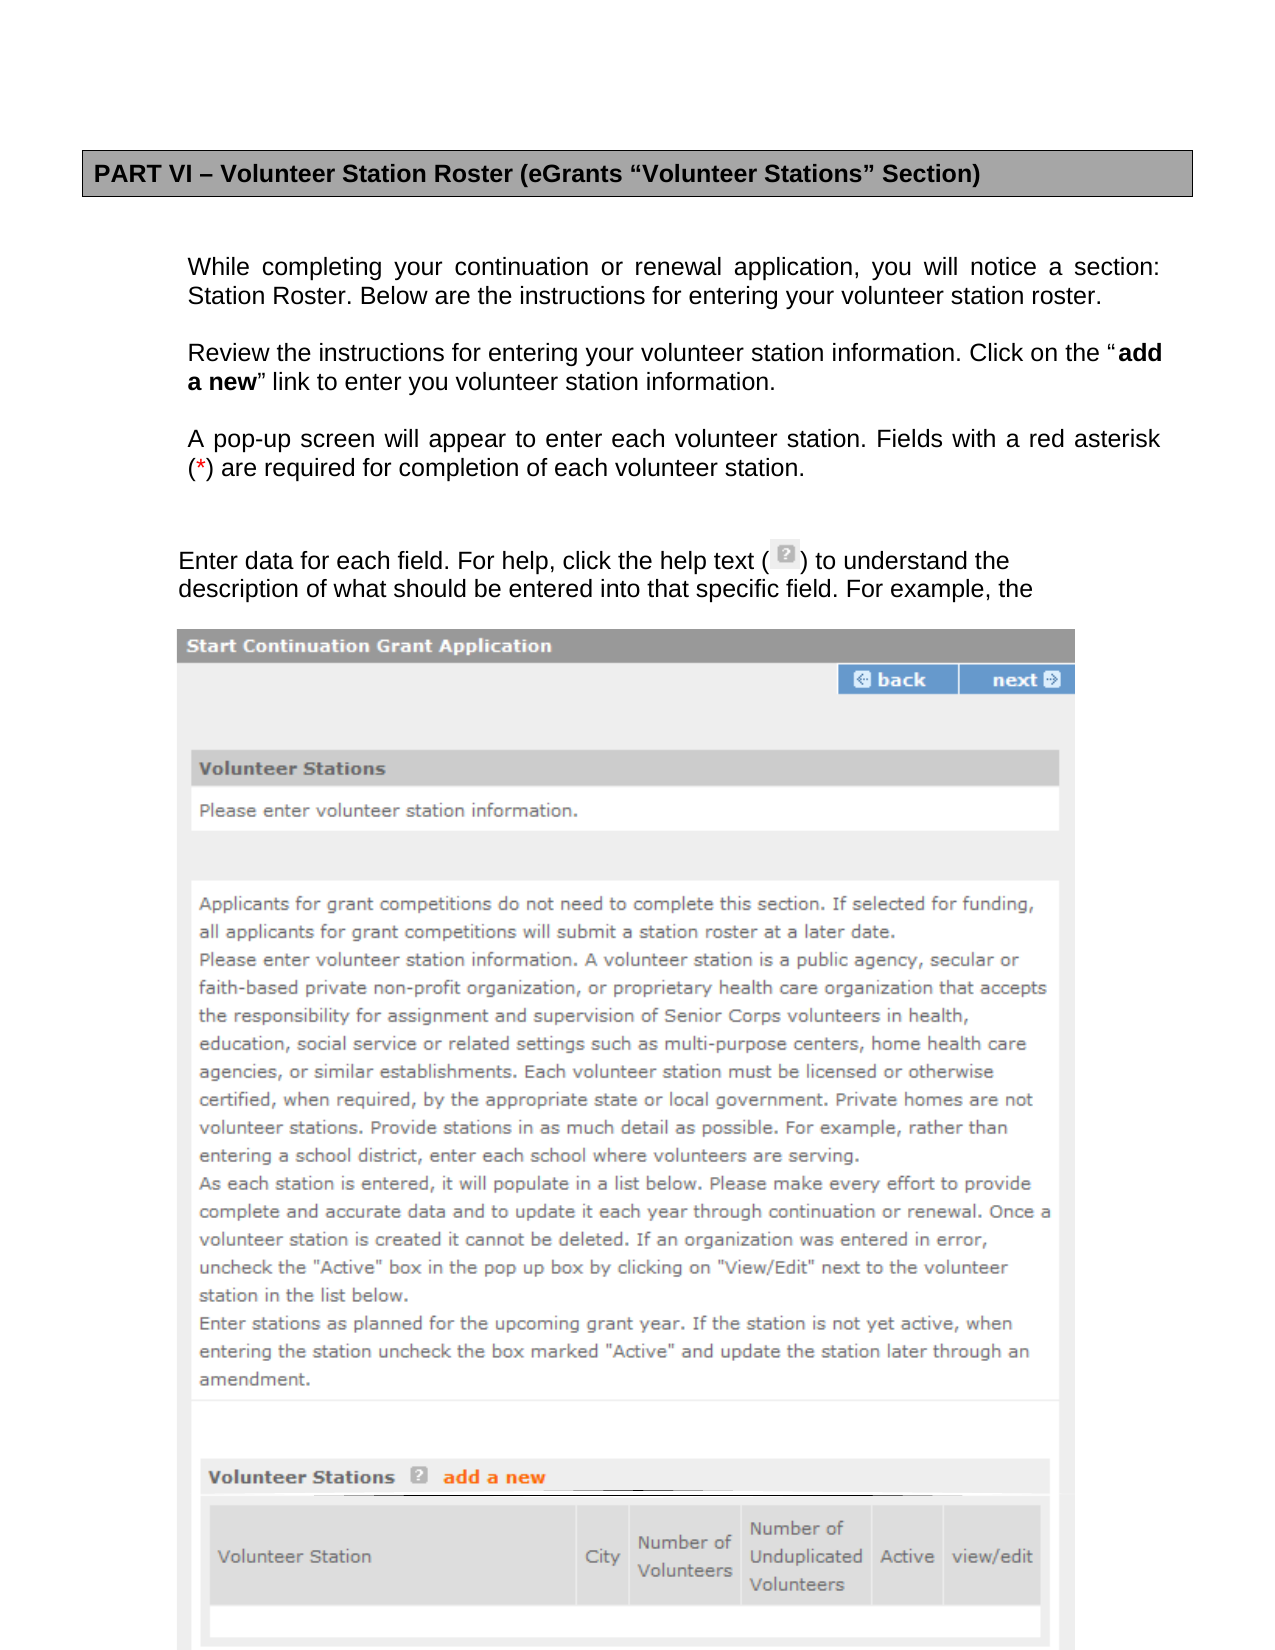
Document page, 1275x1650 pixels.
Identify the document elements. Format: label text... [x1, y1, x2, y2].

picture [770, 539, 800, 569]
text While completing your continuation or renewal application, you will notice a section: Station Roster. Below are the instructions for entering your volunteer station roster. [187, 252, 1162, 309]
text Enter data for each field. For help, click the help text () to understand the description of what should be entered into that specific field. For example, the street address line should be entered as the actual physical address location where Senior Corps volunteers will serve. Do not enter post office boxes. [178, 539, 1087, 603]
text A pop-up screen will appear to enter each volunteer station. Fields with a red asterisk (*) are required for completion of each volunteer station. [187, 424, 1162, 482]
text Review the instructions for entering your volunteer station information. Click on the “add a new” link to enter you volunteer station information. [187, 338, 1162, 396]
table_header PART VI – Volunteer Station Roster (eGrants “Volunteer Stations” Section) [83, 151, 1192, 196]
picture [176, 629, 1075, 1650]
